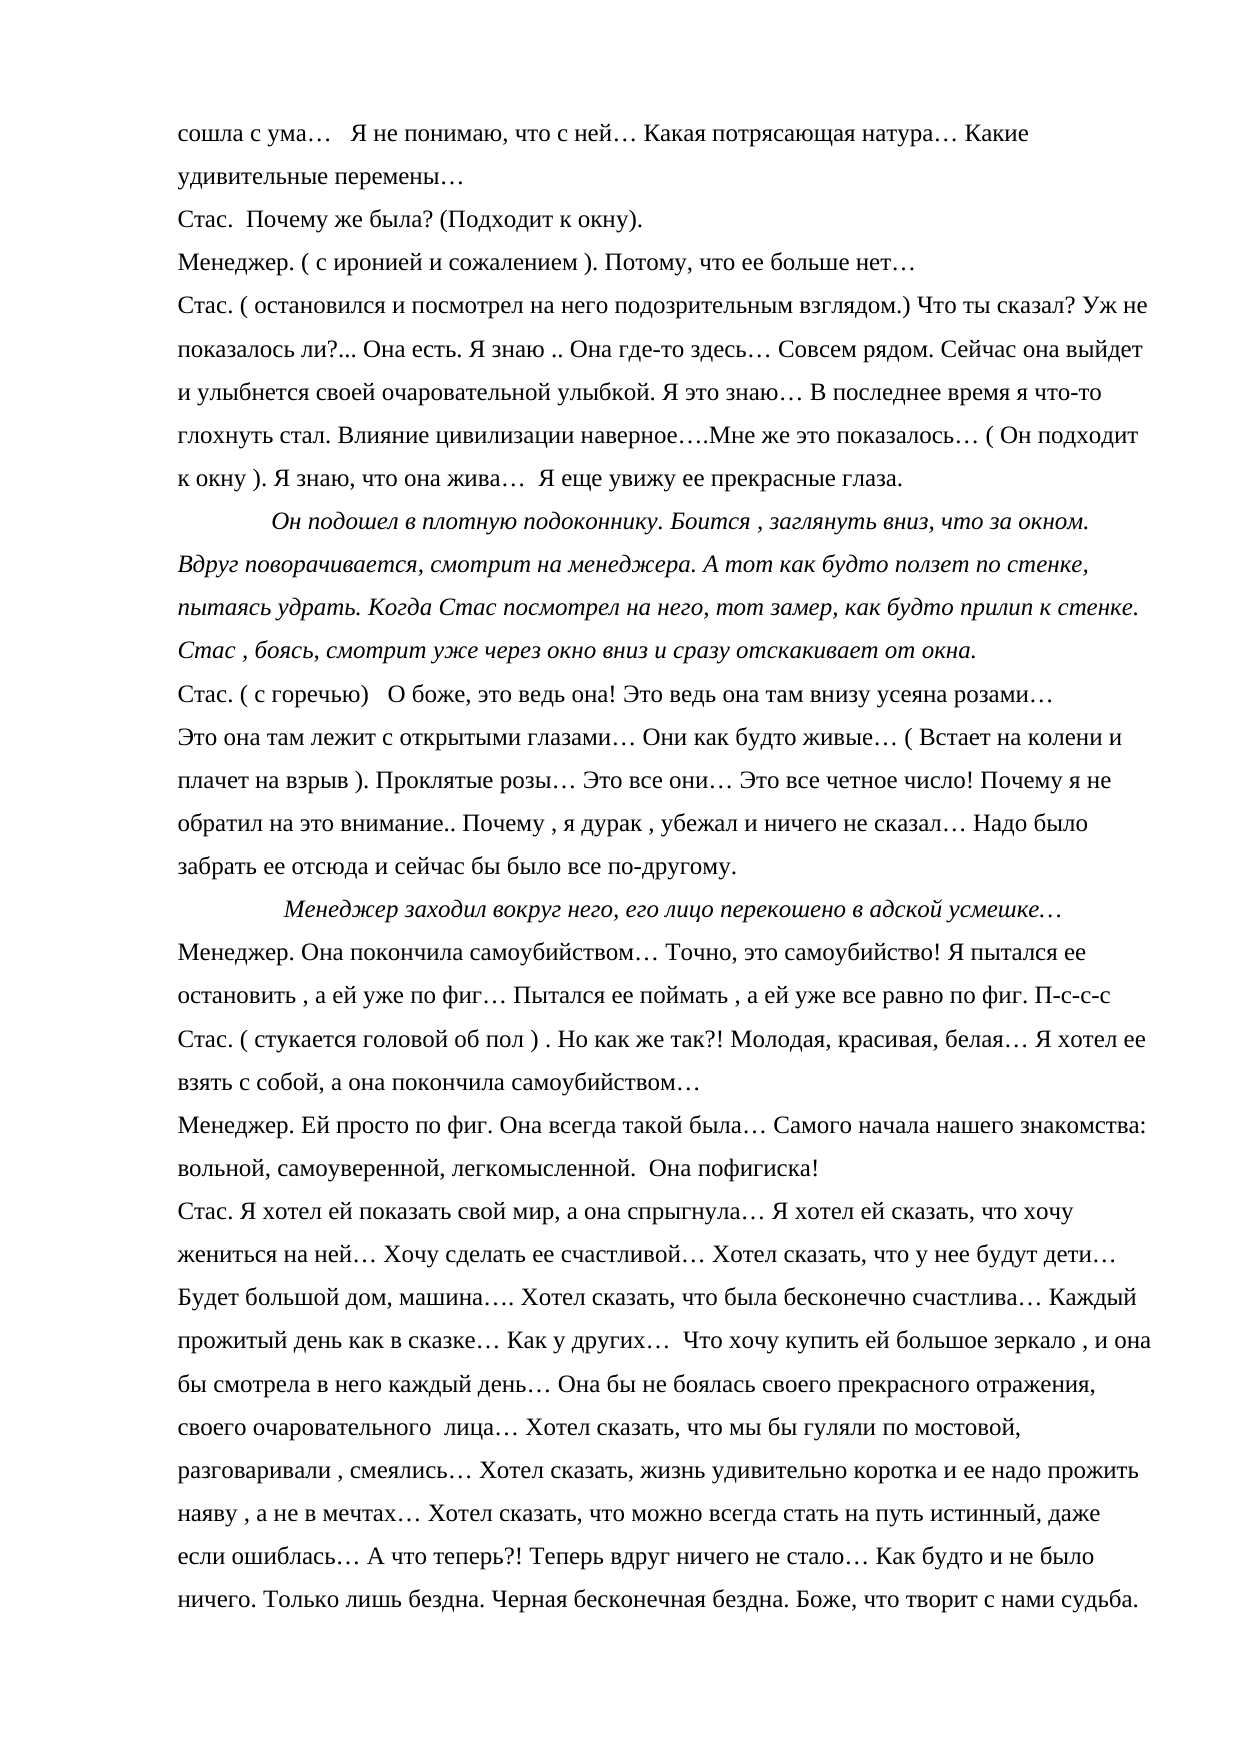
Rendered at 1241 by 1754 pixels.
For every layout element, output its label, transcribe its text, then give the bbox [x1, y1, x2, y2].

text Менеджер. Она покончила самоубийством… Точно, это самоубийство! Я пытался ее остановить , а ей уже по фиг… Пытался ее поймать , а ей уже все равно по фиг. П-с-с-с [177, 937, 1152, 1009]
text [177, 118, 1152, 190]
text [177, 1196, 1152, 1613]
text Стас. Почему же была? (Подходит к окну). [177, 204, 1152, 233]
text Стас. ( стукается головой об пол ) . Но как же так?! Молодая, красивая, белая… Я хотел ее взять с собой, а она покончила самоубийством… [177, 1024, 1152, 1096]
text Стас. ( с горечью) О боже, это ведь она! Это ведь она там внизу усеяна розами… [177, 679, 1152, 707]
text Менеджер заходил вокруг него, его лицо перекошено в адской усмешке… [177, 894, 1152, 923]
text Менеджер. ( с иронией и сожалением ). Потому, что ее больше нет… [177, 247, 1152, 276]
text Стас. ( остановился и посмотрел на него подозрительным взглядом.) Что ты сказал? Уж не показалось ли?... Она есть. Я знаю .. Она где-то здесь… Совсем рядом. Сейчас она выйдет и улыбнется своей очаровательной улыбкой. Я это знаю… В последнее время я что-то глохнуть стал. Влияние цивилизации наверное….Мне же это показалось… ( Он подходит к окну ). Я знаю, что она жива… Я еще увижу ее прекрасные глаза. [177, 291, 1152, 492]
text Он подошел в плотную подоконнику. Боится , заглянуть вниз, что за окном. Вдруг поворачивается, смотрит на менеджера. А тот как будто ползет по стенке, пытаясь удрать. Когда Стас посмотрел на него, тот замер, как будто прилип к стенке. Стас , боясь, смотрит уже через окно вниз и сразу отскакивает от окна. [177, 506, 1152, 664]
text Это она там лежит с открытыми глазами… Они как будто живые… ( Встает на колени и плачет на взрыв ). Проклятые розы… Это все они… Это все четное число! Почему я не обратил на это внимание.. Почему , я дурак , убежал и ничего не сказал… Надо было забрать ее отсюда и сейчас бы было все по-другому. [177, 722, 1152, 880]
text Менеджер. Ей просто по фиг. Она всегда такой была… Самого начала нашего знакомства: вольной, самоуверенной, легкомысленной. Она пофигиска! [177, 1110, 1152, 1182]
